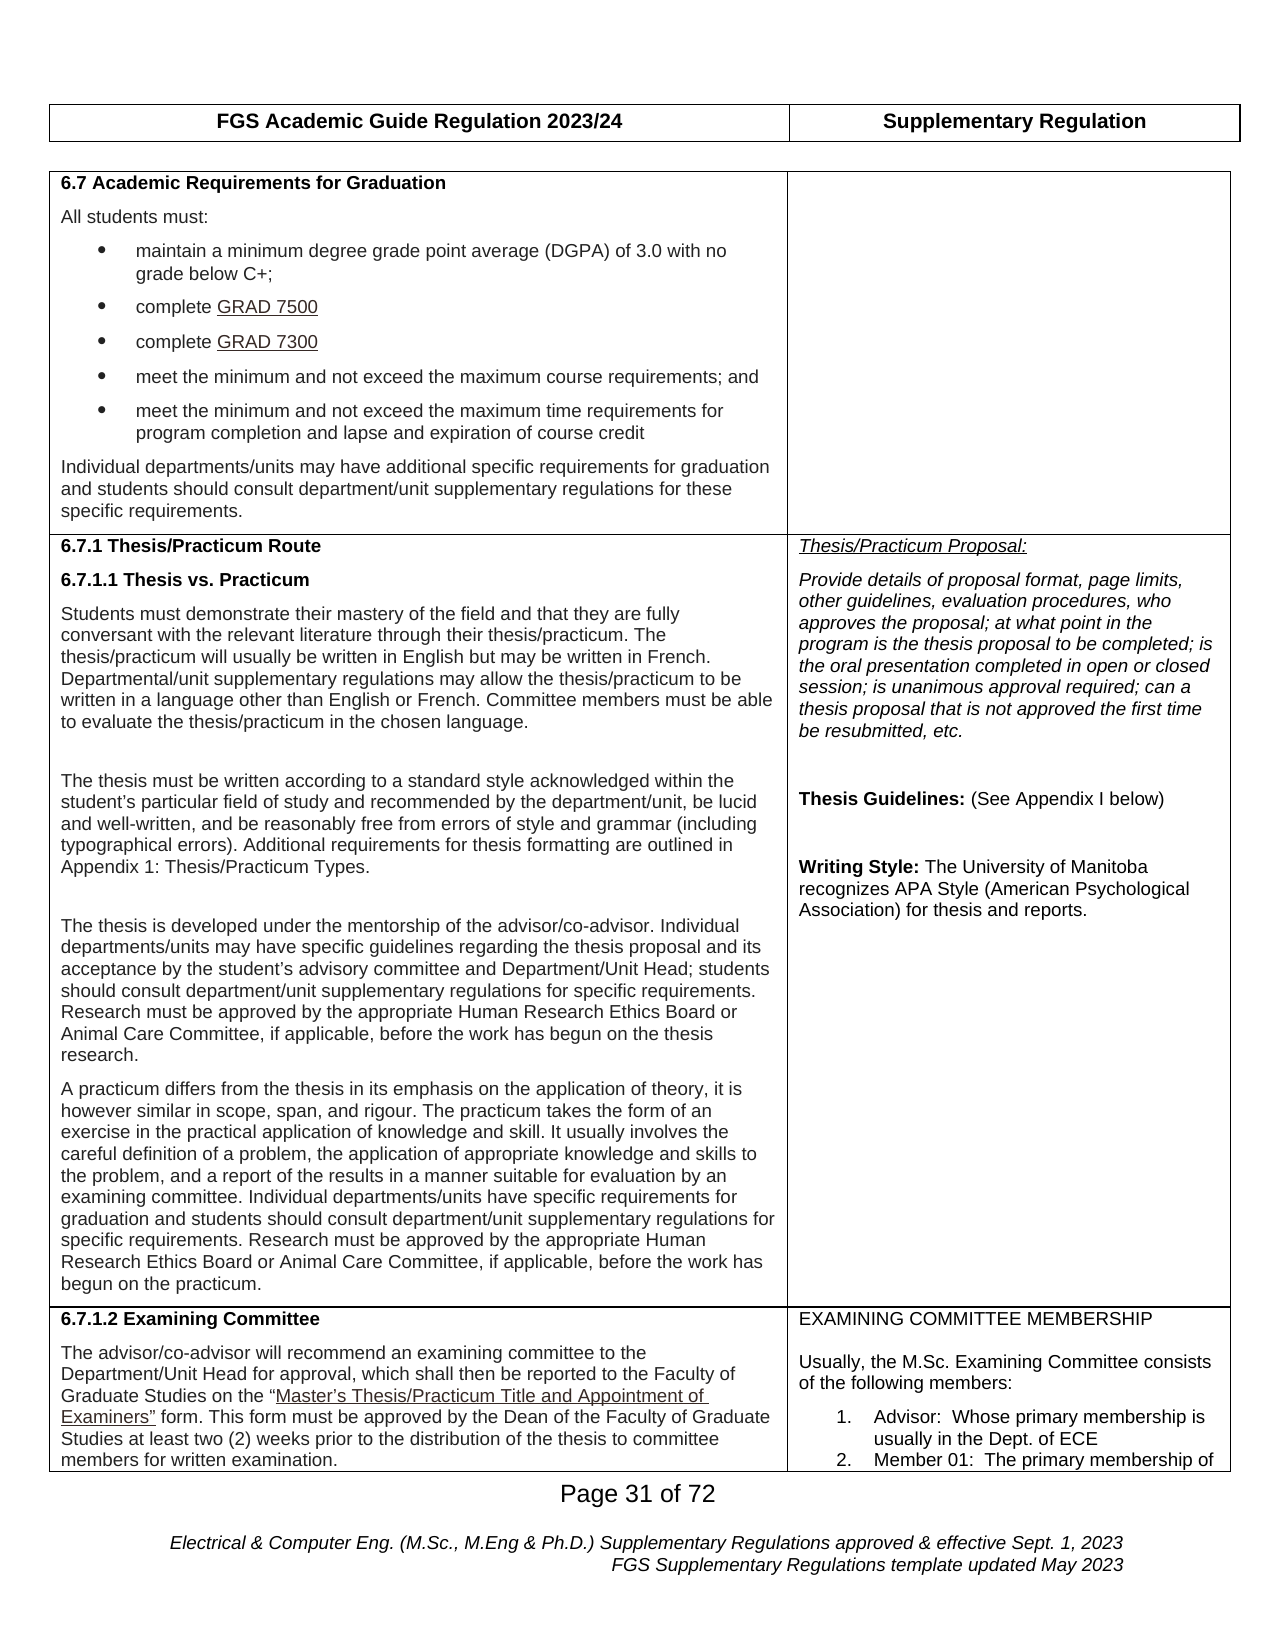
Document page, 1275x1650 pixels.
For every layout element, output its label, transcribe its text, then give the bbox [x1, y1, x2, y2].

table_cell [50, 1308, 787, 1471]
table_cell Thesis/Practicum Proposal: Provide details of proposal format, page limits, other guidelines, evaluation procedures, who approves the proposal; at what point in the program is the thesis proposal to be completed; is the oral presentation completed in open or closed session; is unanimous approval required; can a thesis proposal that is not approved the first time be resubmitted, etc. Thesis Guidelines: (See Appendix I below) Writing Style: The University of Manitoba recognizes APA Style (American Psychological Association) for thesis and reports. [788, 535, 1230, 1306]
table_cell 6.7 Academic Requirements for Graduation All students must: maintain a minimum degree grade point average (DGPA) of 3.0 with no grade below C+; complete GRAD 7500 complete GRAD 7300 meet the minimum and not exceed the maximum course requirements; and meet the minimum and not exceed the maximum time requirements for program completion and lapse and expiration of course credit Individual departments/units may have additional specific requirements for graduation and students should consult department/unit supplementary regulations for these specific requirements. [50, 172, 787, 533]
table_cell 6.7.1 Thesis/Practicum Route 6.7.1.1 Thesis vs. Practicum Students must demonstrate their mastery of the field and that they are fully conversant with the relevant literature through their thesis/practicum. The thesis/practicum will usually be written in English but may be written in French. Departmental/unit supplementary regulations may allow the thesis/practicum to be written in a language other than English or French. Committee members must be able to evaluate the thesis/practicum in the chosen language. The thesis must be written according to a standard style acknowledged within the student’s particular field of study and recommended by the department/unit, be lucid and well-written, and be reasonably free from errors of style and grammar (including typographical errors). Additional requirements for thesis formatting are outlined in Appendix 1: Thesis/Practicum Types. The thesis is developed under the mentorship of the advisor/co-advisor. Individual departments/units may have specific guidelines regarding the thesis proposal and its acceptance by the student’s advisory committee and Department/Unit Head; students should consult department/unit supplementary regulations for specific requirements. Research must be approved by the appropriate Human Research Ethics Board or Animal Care Committee, if applicable, before the work has begun on the thesis research. A practicum differs from the thesis in its emphasis on the application of theory, it is however similar in scope, span, and rigour. The practicum takes the form of an exercise in the practical application of knowledge and skill. It usually involves the careful definition of a problem, the application of appropriate knowledge and skills to the problem, and a report of the results in a manner suitable for evaluation by an examining committee. Individual departments/units have specific requirements for graduation and students should consult department/unit supplementary regulations for specific requirements. Research must be approved by the appropriate Human Research Ethics Board or Animal Care Committee, if applicable, before the work has begun on the practicum. [50, 535, 787, 1306]
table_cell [788, 1308, 1230, 1471]
table_cell [788, 172, 1230, 533]
